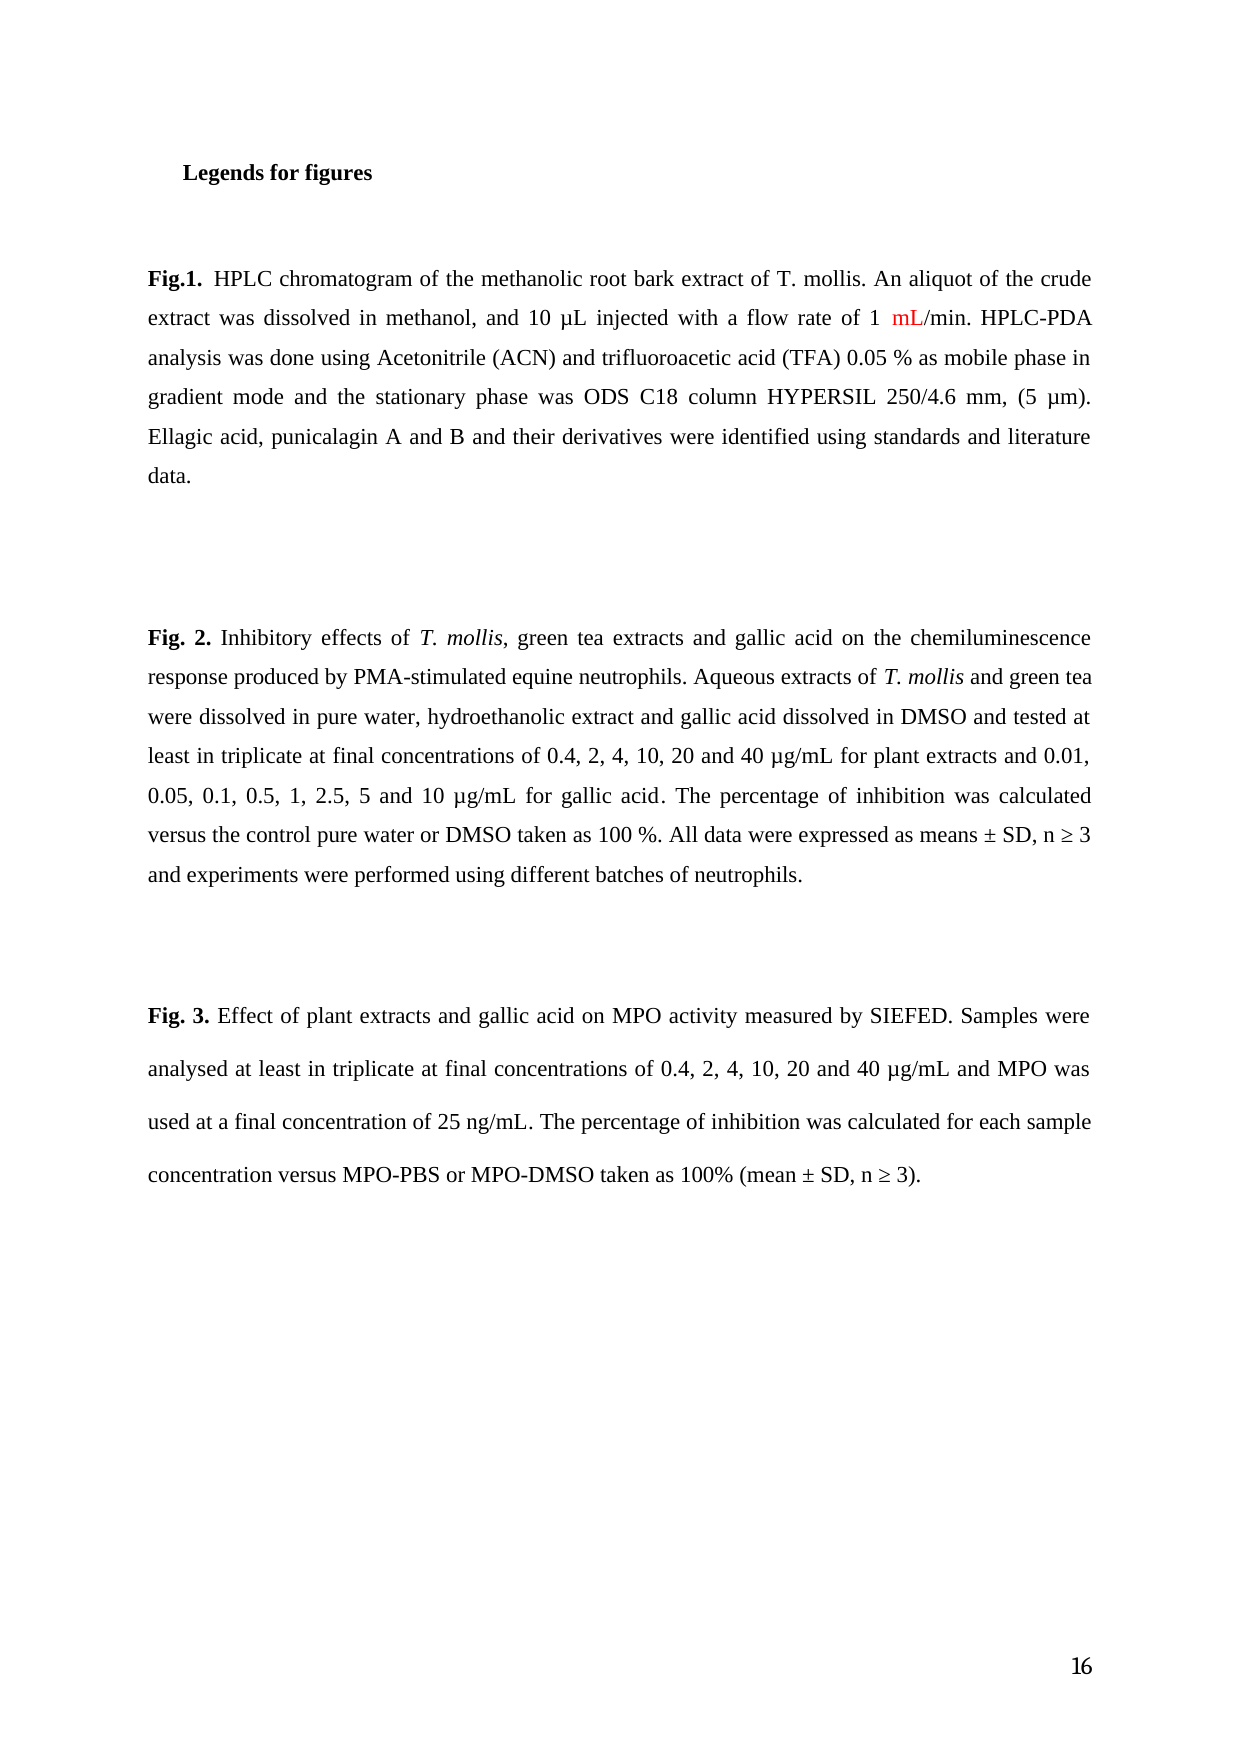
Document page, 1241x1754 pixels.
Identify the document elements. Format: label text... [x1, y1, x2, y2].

text Fig.1. HPLC chromatogram of the methanolic root bark extract of T. mollis. An aliquot of the crude extract was dissolved in methanol, and 10 µL injected with a flow rate of 1 mL/min. HPLC-PDA analysis was done using Acetonitrile (ACN) and trifluoroacetic acid (TFA) 0.05 % as mobile phase in gradient mode and the stationary phase was ODS C18 column HYPERSIL 250/4.6 mm, (5 µm). Ellagic acid, punicalagin A and B and their derivatives were identified using standards and literature data. [148, 265, 1093, 488]
text Fig. 2. Inhibitory effects of T. mollis, green tea extracts and gallic acid on the chemiluminescence response produced by PMA-stimulated equine neutrophils. Aqueous extracts of T. mollis and green tea were dissolved in pure water, hydroethanolic extract and gallic acid dissolved in DMSO and tested at least in triplicate at final concentrations of 0.4, 2, 4, 10, 20 and 40 µg/mL for plant extracts and 0.01, 0.05, 0.1, 0.5, 1, 2.5, 5 and 10 µg/mL for gallic acid. The percentage of inhibition was calculated versus the control pure water or DMSO taken as 100 %. All data were expressed as means ± SD, n ≥ 3 and experiments were performed using different batches of neutrophils. [148, 624, 1093, 887]
text Legends for figures [183, 159, 1093, 186]
text Fig. 3. Effect of plant extracts and gallic acid on MPO activity measured by SIEFED. Samples were analysed at least in triplicate at final concentrations of 0.4, 2, 4, 10, 20 and 40 µg/mL and MPO was used at a final concentration of 25 ng/mL. The percentage of inhibition was calculated for each sample concentration versus MPO-PBS or MPO-DMSO taken as 100% (mean ± SD, n ≥ 3). [148, 1003, 1093, 1187]
